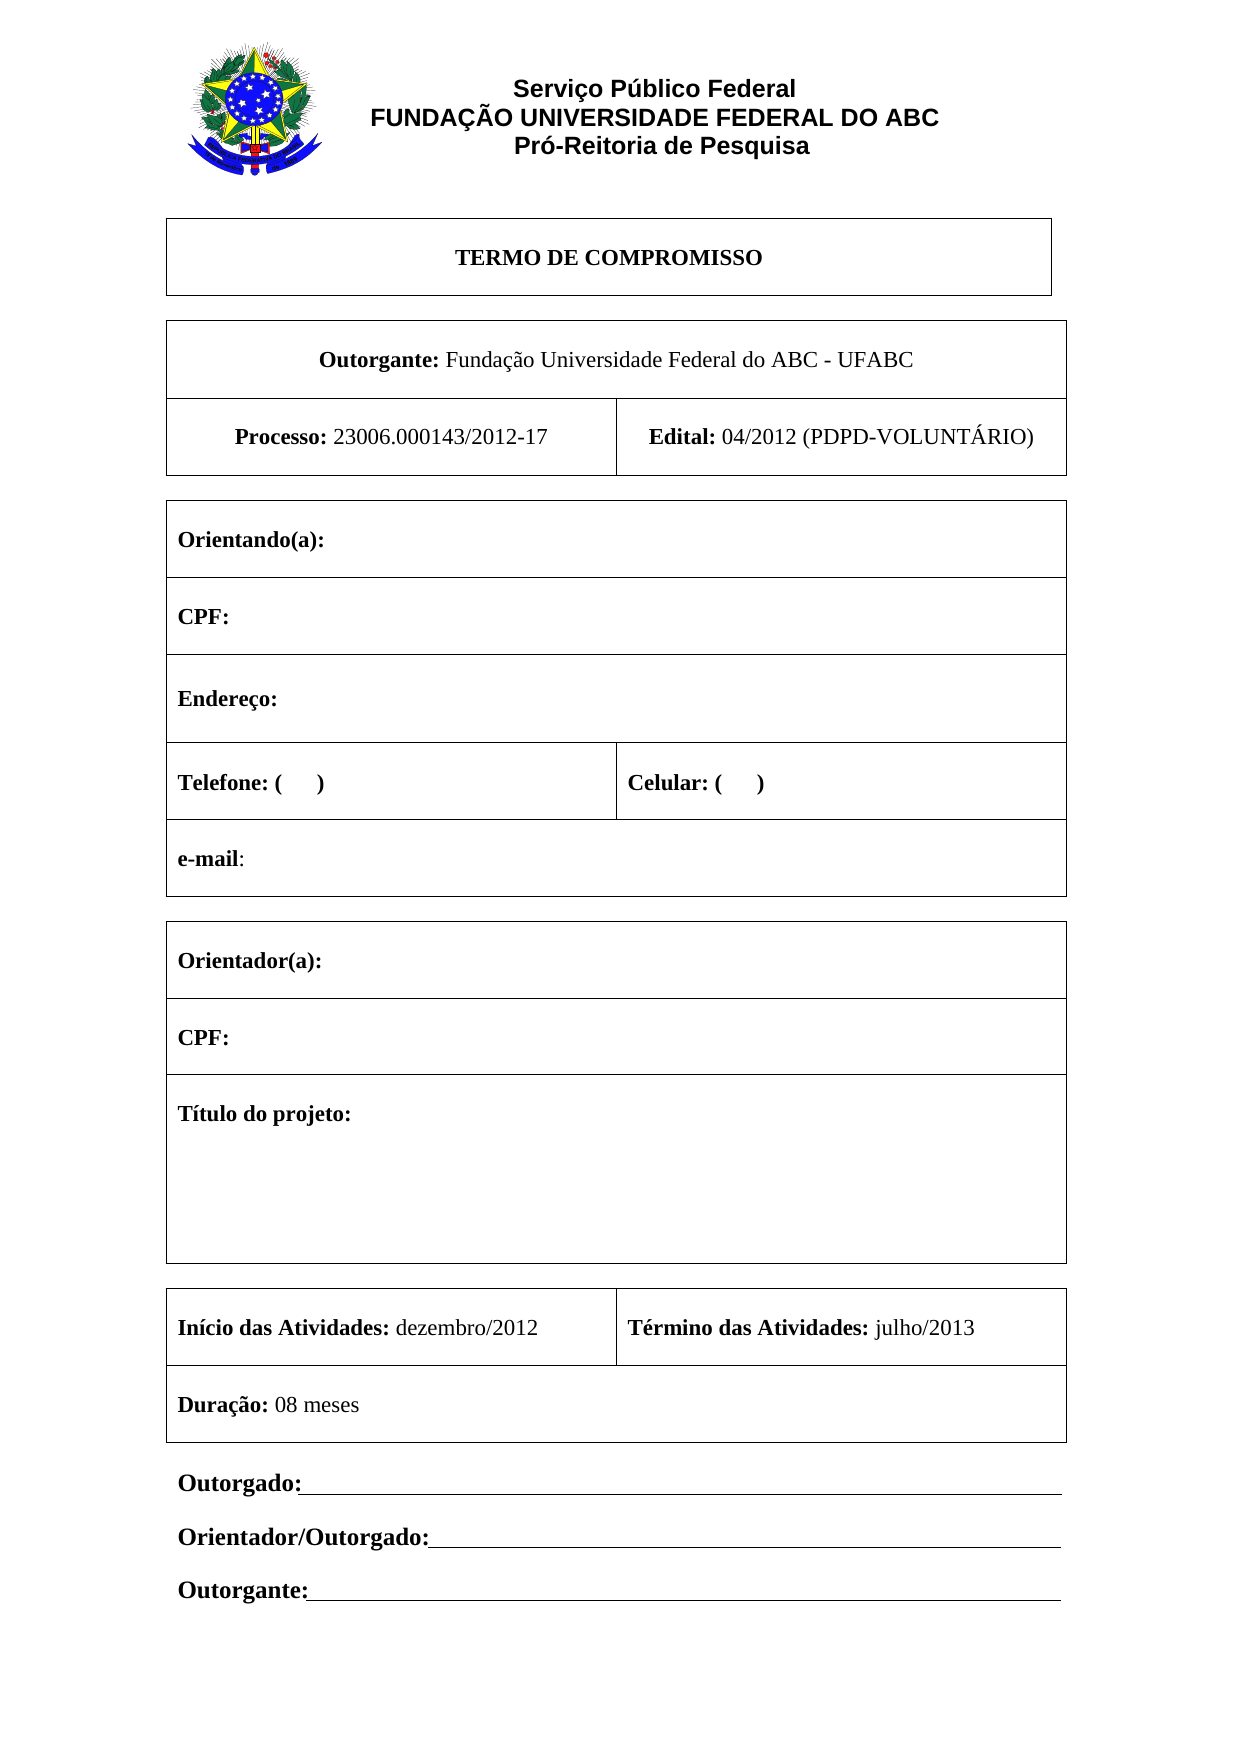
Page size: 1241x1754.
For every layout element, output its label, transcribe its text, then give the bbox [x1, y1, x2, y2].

table_cell Título do projeto: [167, 1075, 1066, 1263]
table_cell Duração: 08 meses [167, 1366, 1066, 1442]
table_cell Celular: ( ) [617, 743, 1066, 819]
table_header Outorgante: Fundação Universidade Federal do ABC - UFABC [167, 321, 1066, 397]
table_header Início das Atividades: dezembro/2012 [167, 1289, 616, 1365]
table_header Orientando(a): [167, 501, 1066, 577]
table_cell e-mail: [167, 820, 1066, 896]
table_cell CPF: [167, 999, 1066, 1074]
table_cell Telefone: ( ) [167, 743, 616, 819]
table_cell Processo: 23006.000143/2012-17 [167, 399, 616, 475]
text Outorgante: [177, 1575, 1063, 1604]
table_cell CPF: [167, 578, 1066, 653]
text Outorgado: [177, 1468, 1063, 1497]
table_cell Endereço: [167, 655, 1066, 742]
table_header Término das Atividades: julho/2013 [617, 1289, 1066, 1365]
table_header TERMO DE COMPROMISSO [167, 219, 1051, 295]
table_header Orientador(a): [167, 922, 1066, 997]
text Orientador/Outorgado: [177, 1522, 1063, 1550]
table_cell Edital: 04/2012 (PDPD-VOLUNTÁRIO) [617, 399, 1066, 475]
